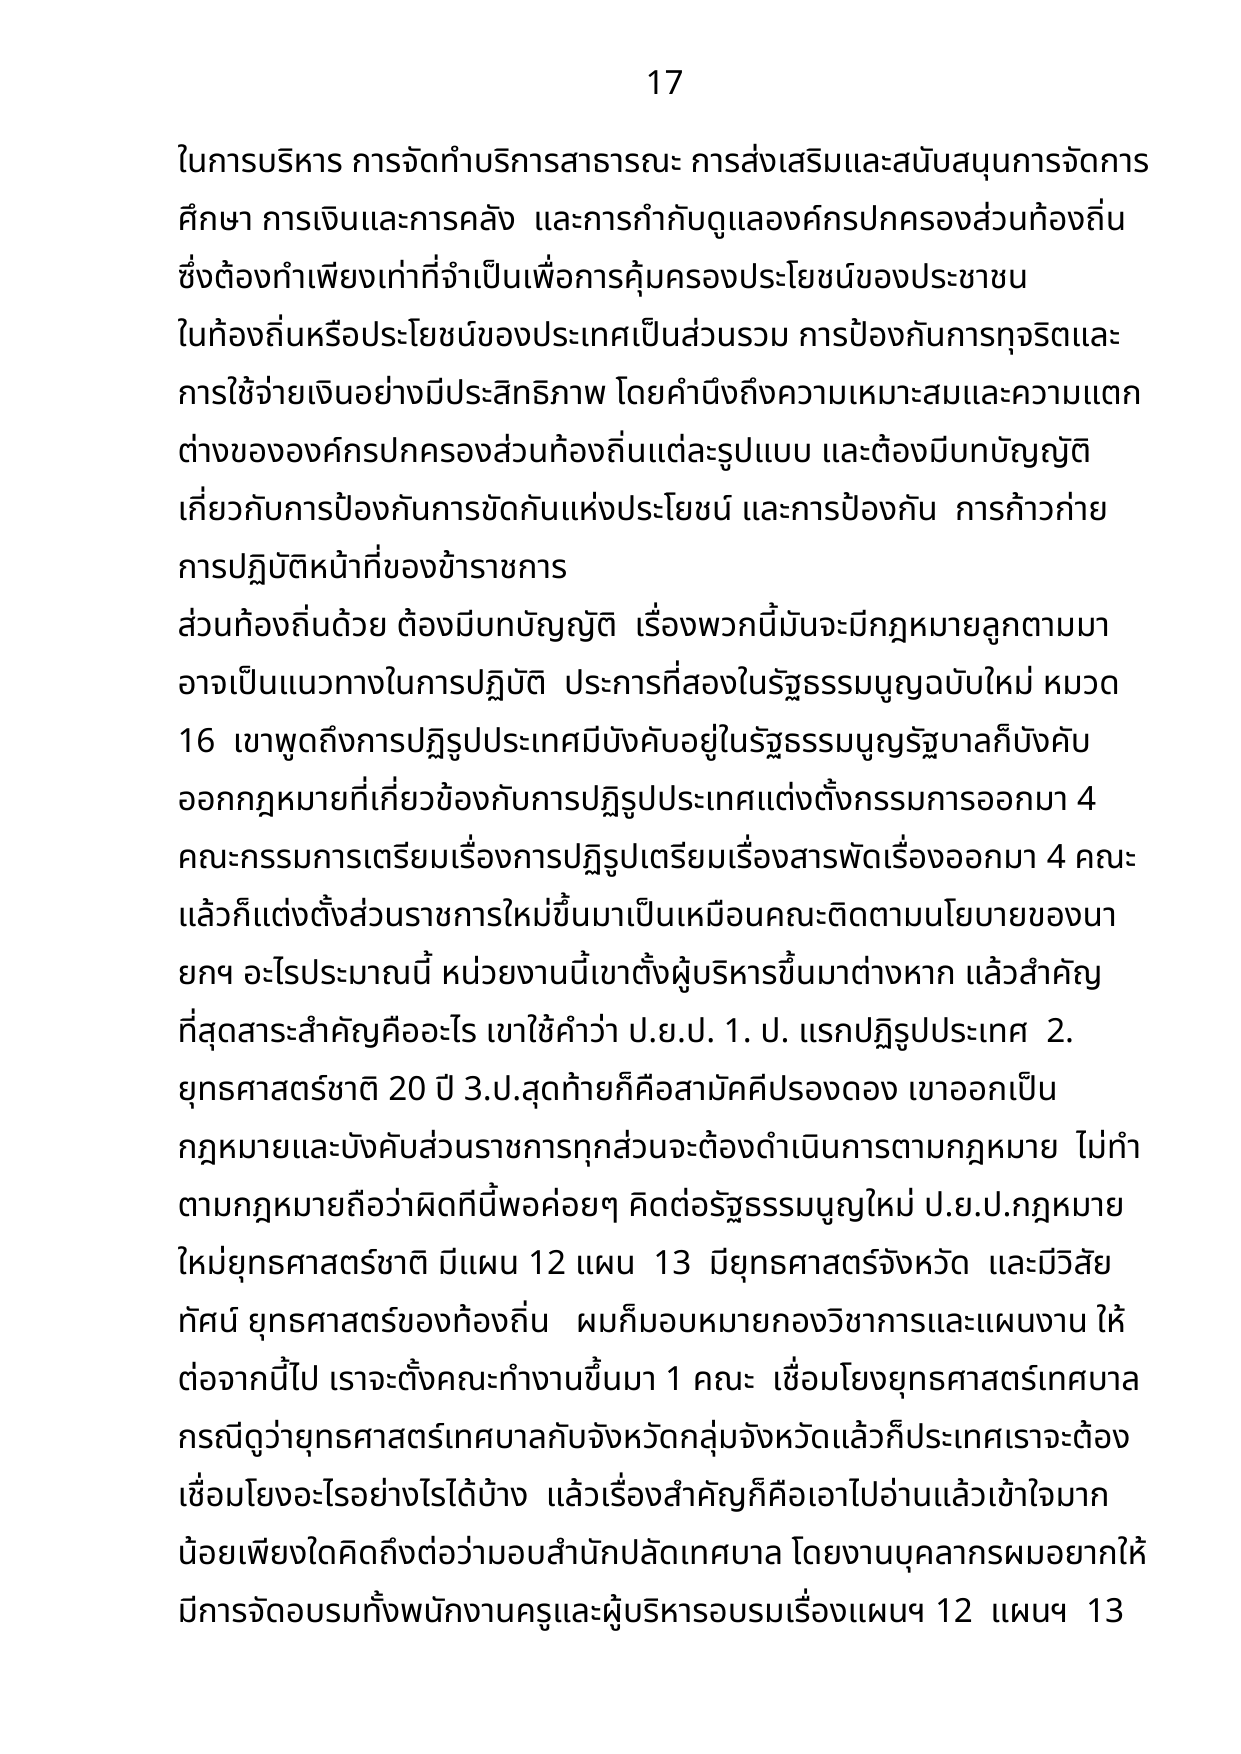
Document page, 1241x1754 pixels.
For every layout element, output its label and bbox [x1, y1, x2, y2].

text [177, 137, 1152, 1638]
